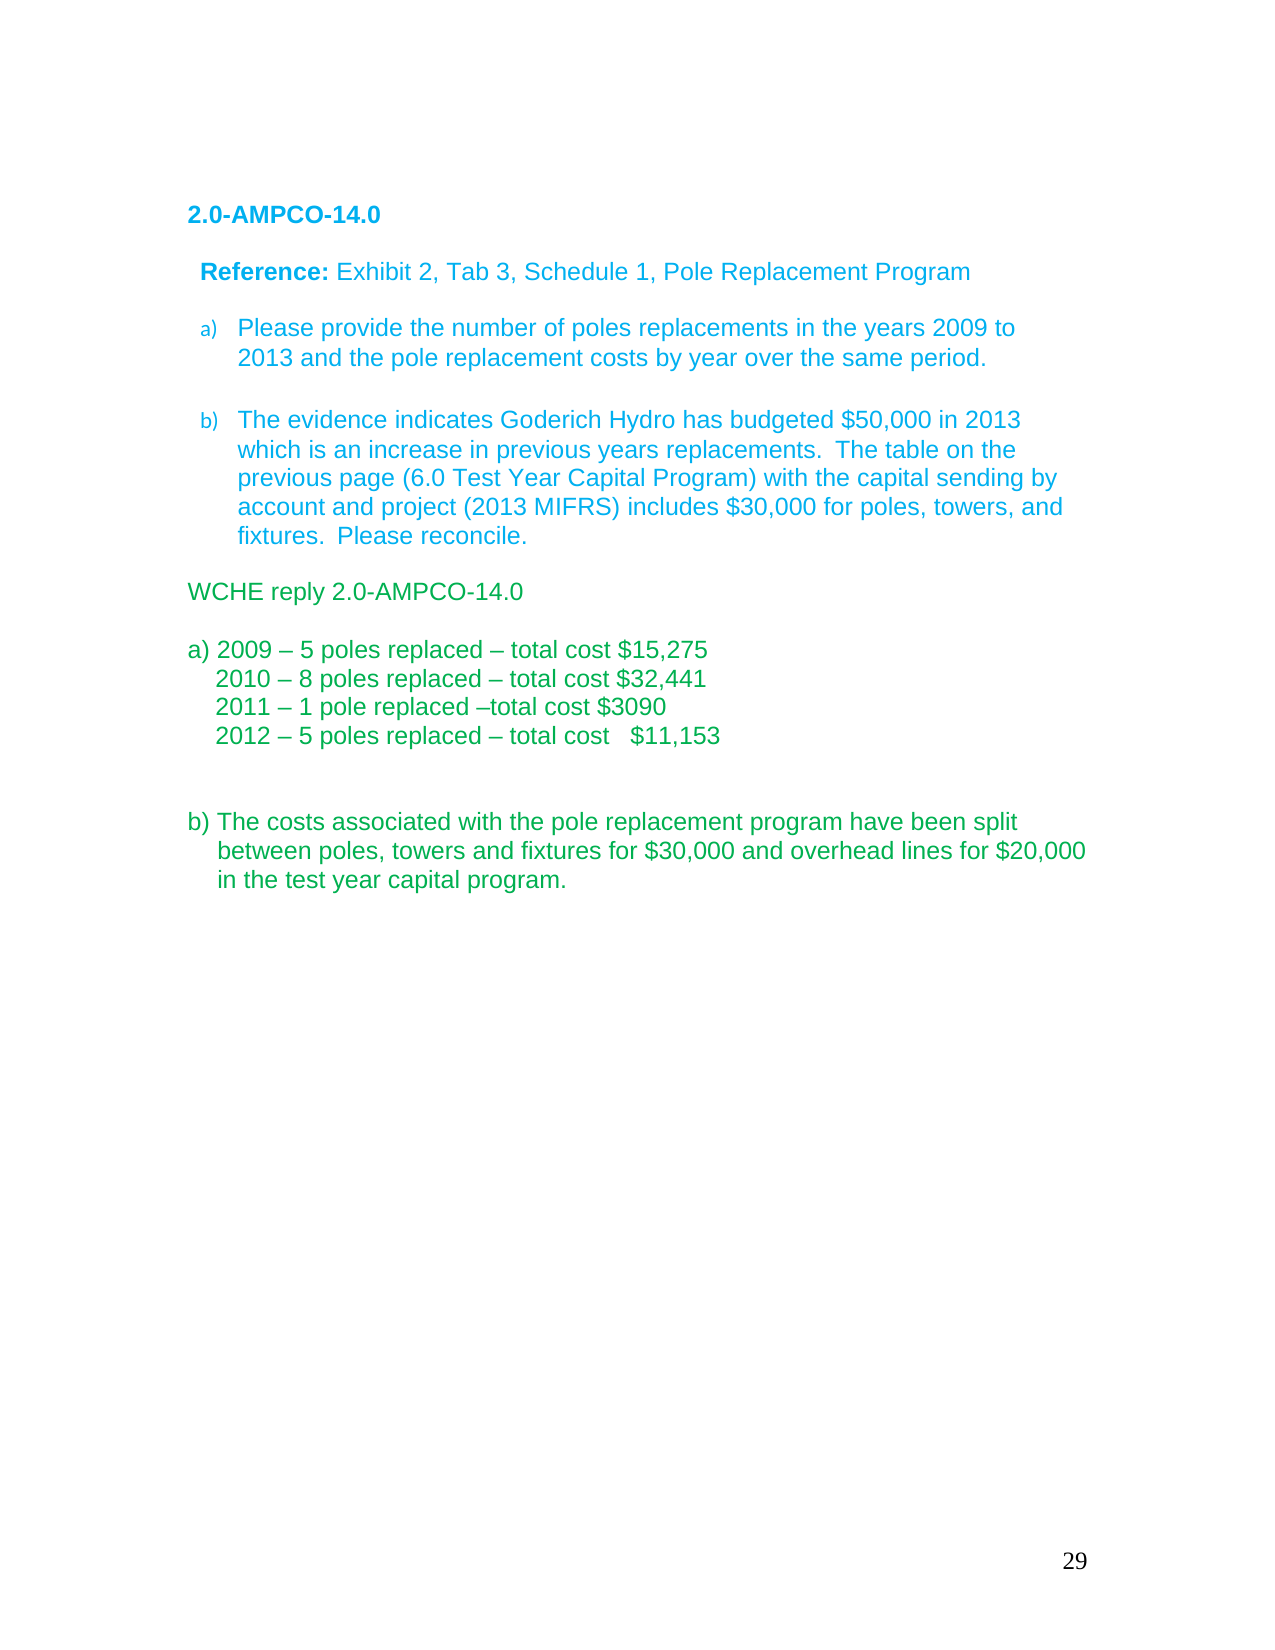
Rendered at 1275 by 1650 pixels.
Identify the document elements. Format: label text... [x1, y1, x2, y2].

list Please provide the number of poles replacements in the years 2009 to 2013 and the pole replacement costs by year over the same period. [200, 313, 1040, 371]
list The evidence indicates Goderich Hydro has budgeted $50,000 in 2013 which is an increase in previous years replacements. The table on the previous page (6.0 Test Year Capital Program) with the capital sending by account and project (2013 MIFRS) includes $30,000 for poles, towers, and fixtures. Please reconcile. [200, 405, 1070, 549]
text 2011 – 1 pole replaced –total cost $3090 [187, 692, 1087, 721]
text WCHE reply 2.0-AMPCO-14.0 [187, 577, 1087, 606]
text a) 2009 – 5 poles replaced – total cost $15,275 [187, 635, 1087, 663]
text Reference: Exhibit 2, Tab 3, Schedule 1, Pole Replacement Program [200, 257, 1087, 285]
text b) The costs associated with the pole replacement program have been split between poles, towers and fixtures for $30,000 and overhead lines for $20,000 in the test year capital program. [187, 807, 1087, 893]
text 2012 – 5 poles replaced – total cost $11,153 [187, 721, 1087, 750]
text 2010 – 8 poles replaced – total cost $32,441 [187, 663, 1087, 692]
subtitle 2.0-AMPCO-14.0 [187, 200, 1087, 229]
